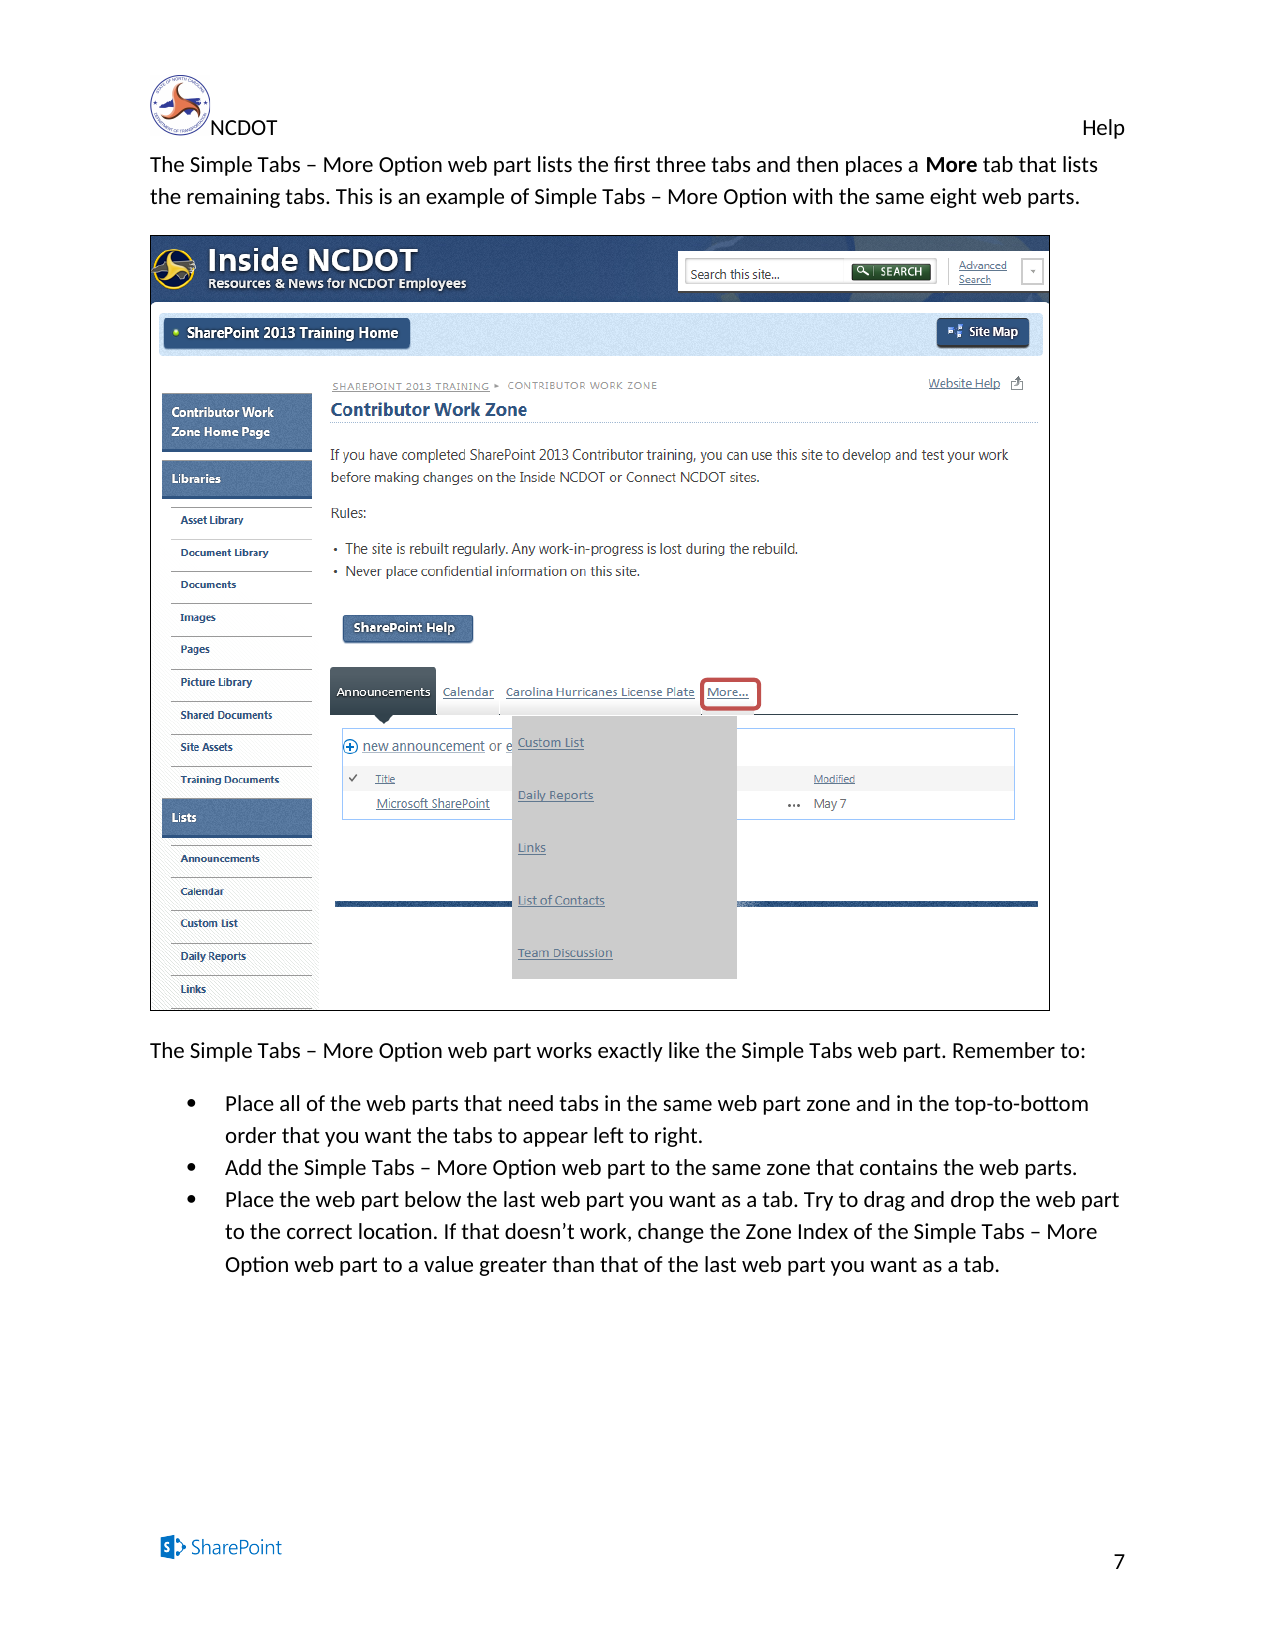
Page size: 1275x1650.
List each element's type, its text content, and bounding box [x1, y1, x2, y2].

picture [150, 1524, 292, 1570]
text The Simple Tabs – More Option web part lists the first three tabs and then places a More tab that lists the remaining tabs. This is an example of Simple Tabs – More Option with the same eight web parts. [150, 150, 1125, 210]
list Place all of the web parts that need tabs in the same web part zone and in the top-to-bottom order that you want the tabs to appear left to right. [187, 1089, 1125, 1149]
picture [151, 236, 1049, 1010]
list Place the web part below the last web part you want as a tab. Try to drag and drop the web part to the correct location. If that doesn’t work, change the Zone Index of the Simple Tabs – More Option web part to a value greater than that of the last web part you want as a tab. [187, 1185, 1125, 1278]
picture [150, 75, 210, 136]
text The Simple Tabs – More Option web part works exactly like the Simple Tabs web part. Remember to: [150, 1036, 1125, 1064]
list Add the Simple Tabs – More Option web part to the same zone that contains the web parts. [187, 1153, 1125, 1181]
